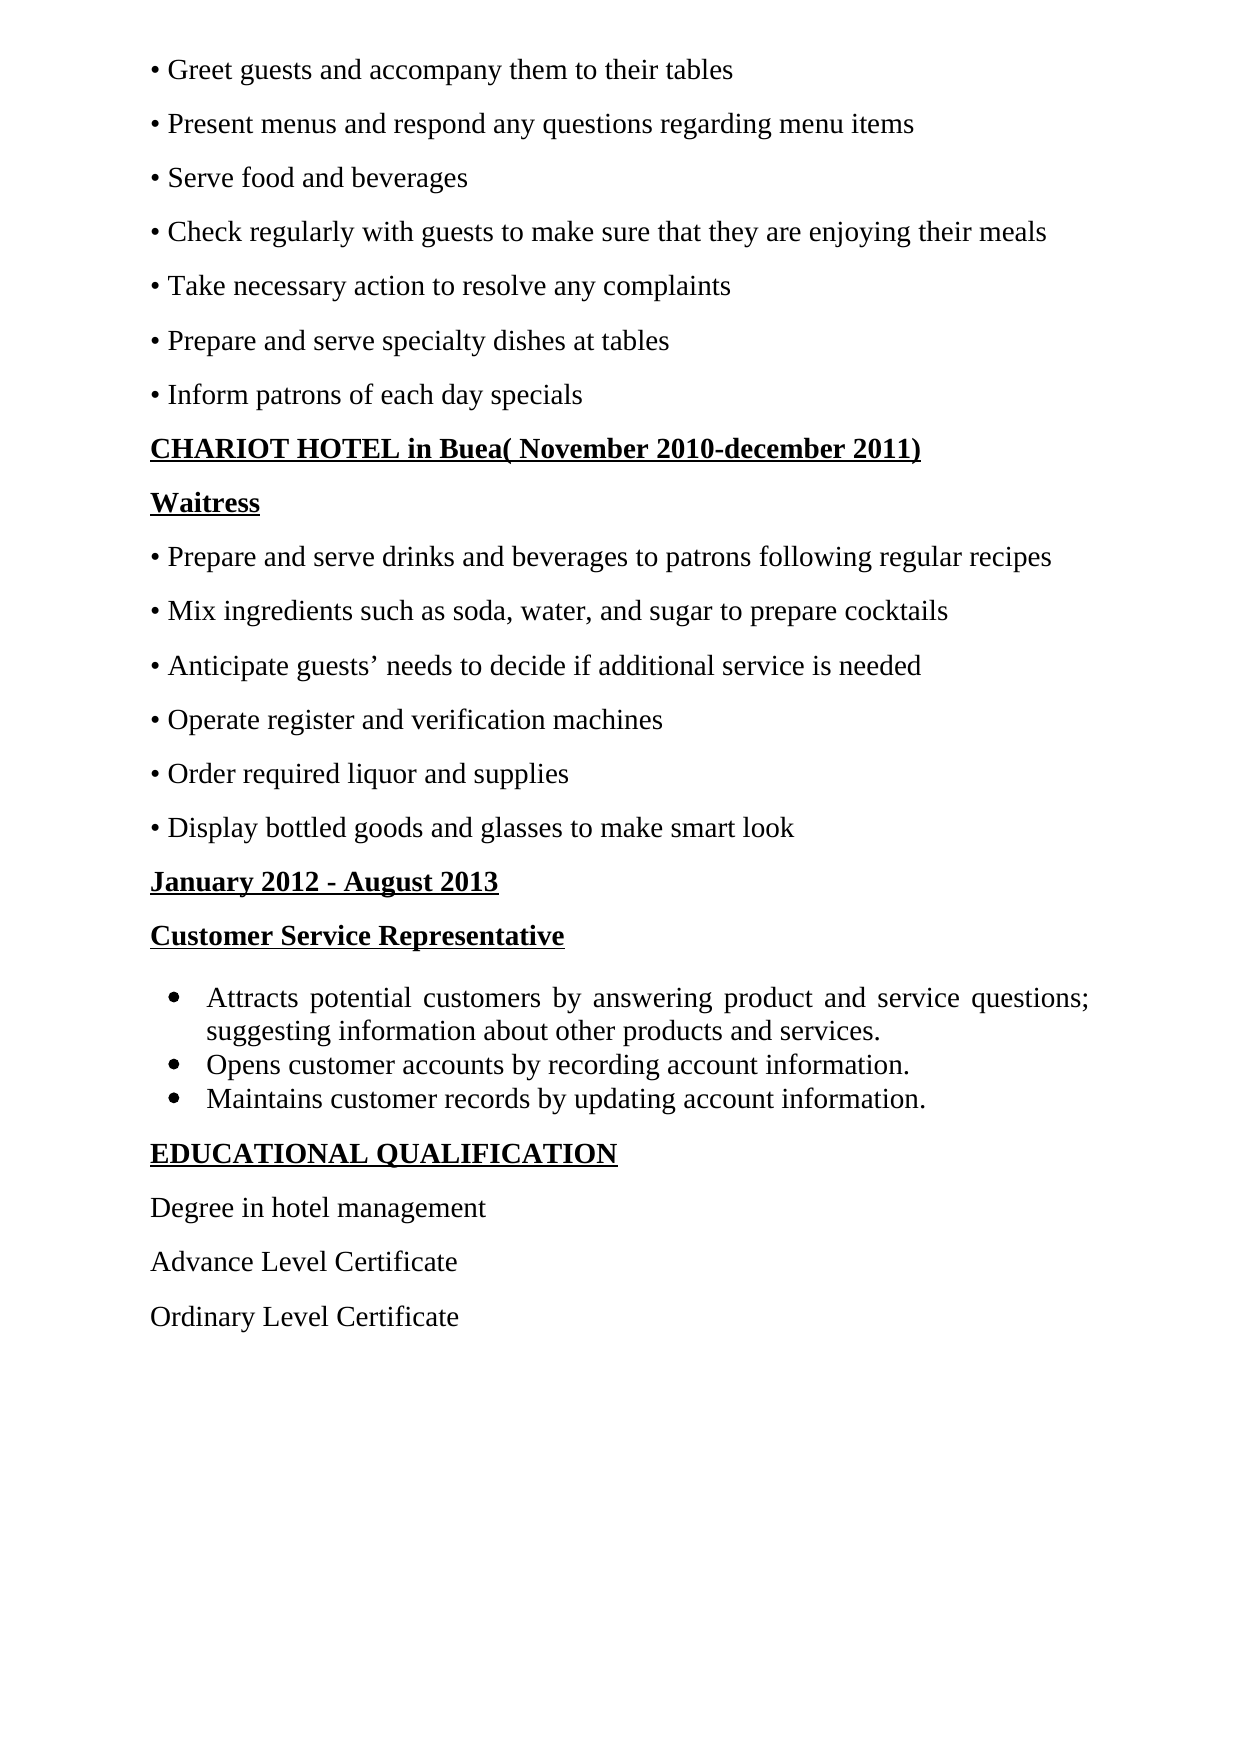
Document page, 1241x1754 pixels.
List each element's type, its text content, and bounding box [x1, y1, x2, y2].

text Degree in hotel management [150, 1198, 1090, 1223]
text • Serve food and beverages [150, 167, 1090, 192]
text • Greet guests and accompany them to their tables [150, 59, 1090, 84]
text • Order required liquor and supplies [150, 763, 1090, 788]
text EDUCATIONAL QUALIFICATION [150, 1143, 1090, 1168]
list Attracts potential customers by answering product and service questions; suggesting information about other products and services. [169, 980, 1090, 1047]
text Advance Level Certificate [150, 1252, 1090, 1277]
text • Display bottled goods and glasses to make smart look [150, 817, 1090, 842]
text Customer Service Representative [150, 926, 1090, 951]
text • Prepare and serve drinks and beverages to patrons following regular recipes [150, 547, 1090, 572]
text • Present menus and respond any questions regarding menu items [150, 113, 1090, 138]
text • Operate register and verification machines [150, 709, 1090, 734]
text Waitress [150, 492, 1090, 517]
text • Anticipate guests’ needs to decide if additional service is needed [150, 655, 1090, 680]
text CHARIOT HOTEL in Buea( November 2010-december 2011) [507, 438, 916, 460]
text January 2012 - August 2013 [150, 872, 1090, 897]
list Opens customer accounts by recording account information. [169, 1047, 1090, 1081]
text • Mix ingredients such as soda, water, and sugar to prepare cocktails [150, 601, 1090, 626]
text CHARIOT HOTEL in Buea( November 2010-december 2011) [913, 438, 1090, 463]
text CHARIOT HOTEL in Buea( November 2010-december 2011) [150, 438, 509, 460]
list Maintains customer records by updating account information. [169, 1081, 1090, 1114]
text • Prepare and serve specialty dishes at tables [150, 330, 1090, 355]
text • Check regularly with guests to make sure that they are enjoying their meals [150, 222, 1090, 247]
text • Inform patrons of each day specials [150, 384, 1090, 409]
text Ordinary Level Certificate [150, 1306, 1090, 1331]
text • Take necessary action to resolve any complaints [150, 276, 1090, 301]
